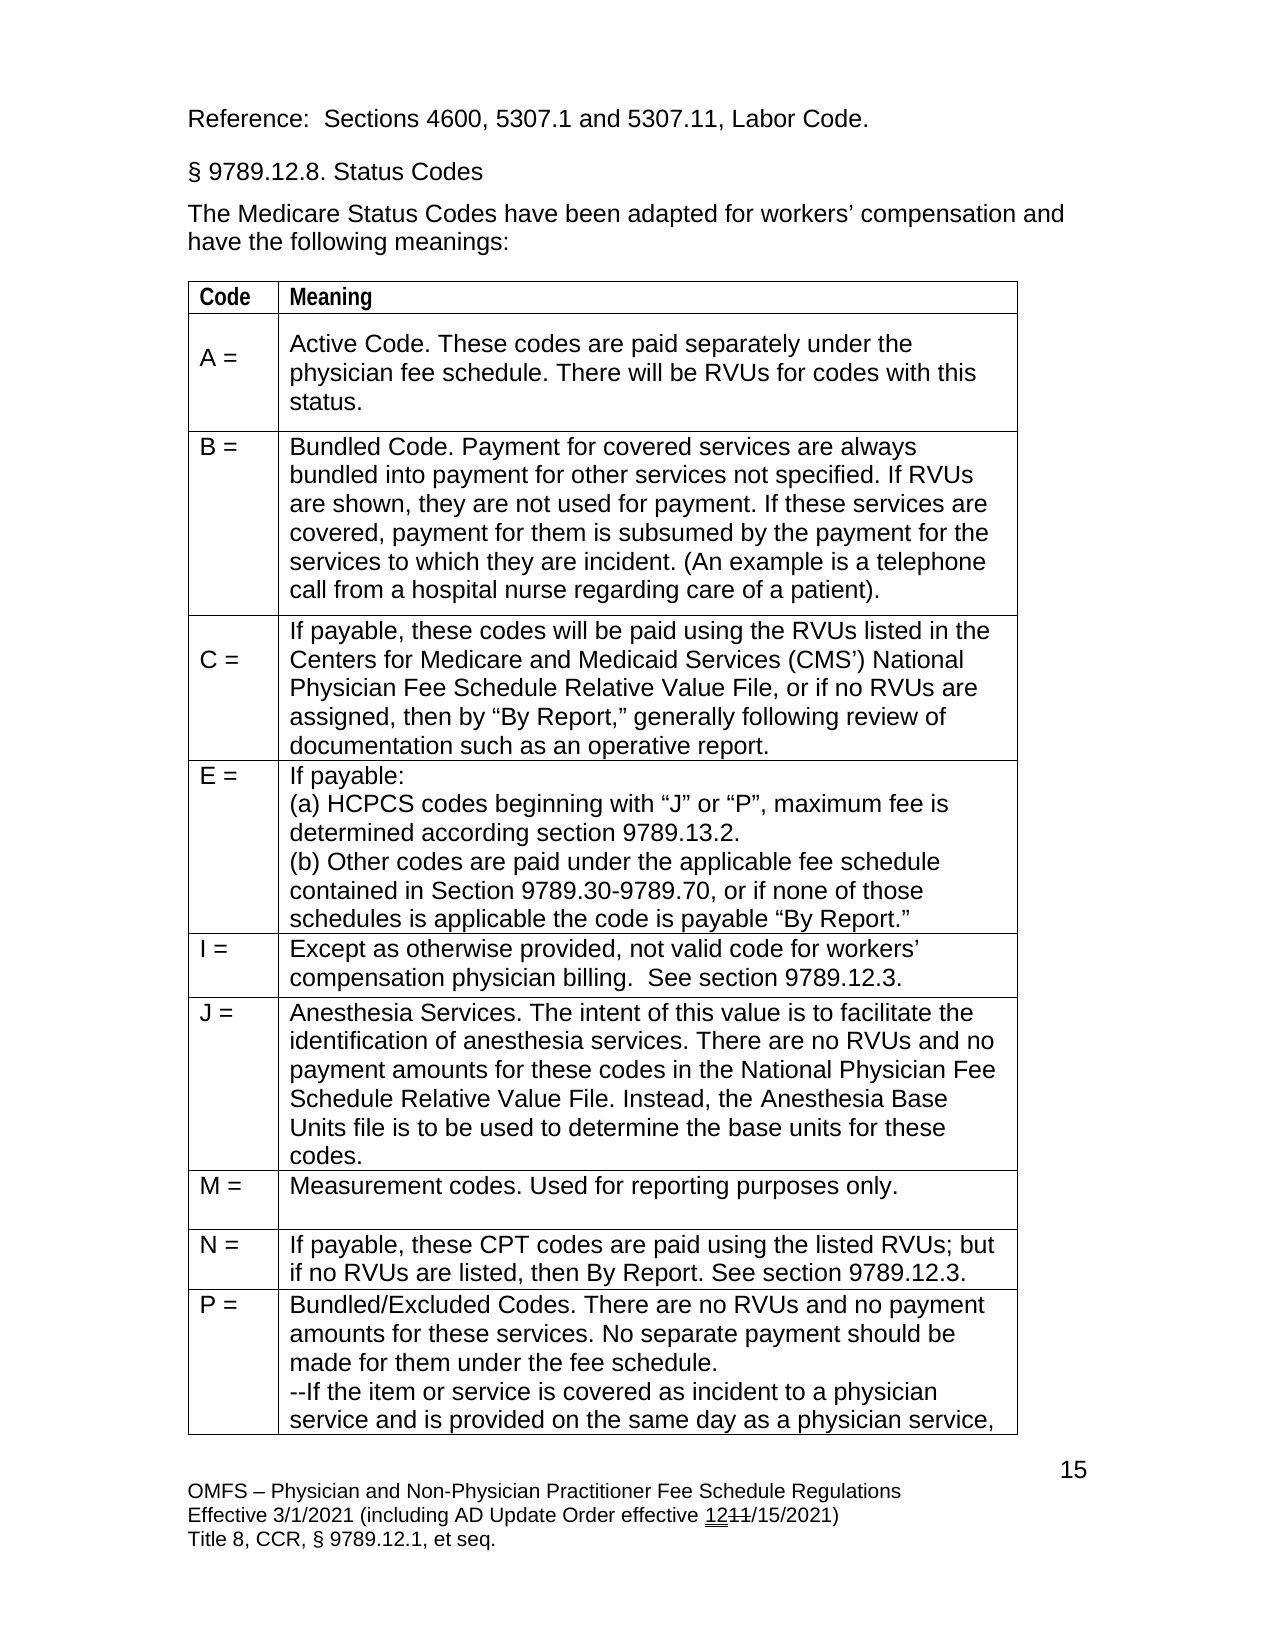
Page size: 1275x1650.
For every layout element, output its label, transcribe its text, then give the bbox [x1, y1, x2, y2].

table_header Meaning [279, 282, 1017, 313]
text Reference: Sections 4600, 5307.1 and 5307.11, Labor Code. [187, 103, 1087, 132]
table_cell E = [189, 761, 278, 933]
table_cell If payable: (a) HCPCS codes beginning with “J” or “P”, maximum fee is determined according section 9789.13.2. (b) Other codes are paid under the applicable fee schedule contained in Section 9789.30-9789.70, or if none of those schedules is applicable the code is payable “By Report.” [279, 761, 1017, 933]
table_cell A = [189, 314, 278, 431]
table_cell Bundled Code. Payment for covered services are always bundled into payment for other services not specified. If RVUs are shown, they are not used for payment. If these services are covered, payment for them is subsumed by the payment for the services to which they are incident. (An example is a telephone call from a hospital nurse regarding care of a patient). [279, 432, 1017, 615]
table_cell N = [189, 1230, 278, 1289]
table_cell I = [189, 934, 278, 997]
table_cell P = [189, 1290, 278, 1434]
table_cell C = [189, 616, 278, 760]
table_cell Active Code. These codes are paid separately under the physician fee schedule. There will be RVUs for codes with this status. [279, 314, 1017, 431]
table_cell If payable, these CPT codes are paid using the listed RVUs; but if no RVUs are listed, then By Report. See section 9789.12.3. [279, 1230, 1017, 1289]
table_cell Anesthesia Services. The intent of this value is to facilitate the identification of anesthesia services. There are no RVUs and no payment amounts for these codes in the National Physician Fee Schedule Relative Value File. Instead, the Anesthesia Base Units file is to be used to determine the base units for these codes. [279, 998, 1017, 1170]
text The Medicare Status Codes have been adapted for workers’ compensation and have the following meanings: [187, 198, 1087, 256]
table_cell M = [189, 1171, 278, 1229]
table_cell If payable, these codes will be paid using the RVUs listed in the Centers for Medicare and Medicaid Services (CMS’) National Physician Fee Schedule Relative Value File, or if no RVUs are assigned, then by “By Report,” generally following review of documentation such as an operative report. [279, 616, 1017, 760]
table_cell Measurement codes. Used for reporting purposes only. [279, 1171, 1017, 1229]
subtitle § 9789.12.8. Status Codes [187, 157, 1087, 186]
table_header Code [189, 282, 278, 313]
table_cell B = [189, 432, 278, 615]
table_cell Except as otherwise provided, not valid code for workers’ compensation physician billing. See section 9789.12.3. [279, 934, 1017, 997]
table_cell J = [189, 998, 278, 1170]
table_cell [279, 1290, 1017, 1434]
